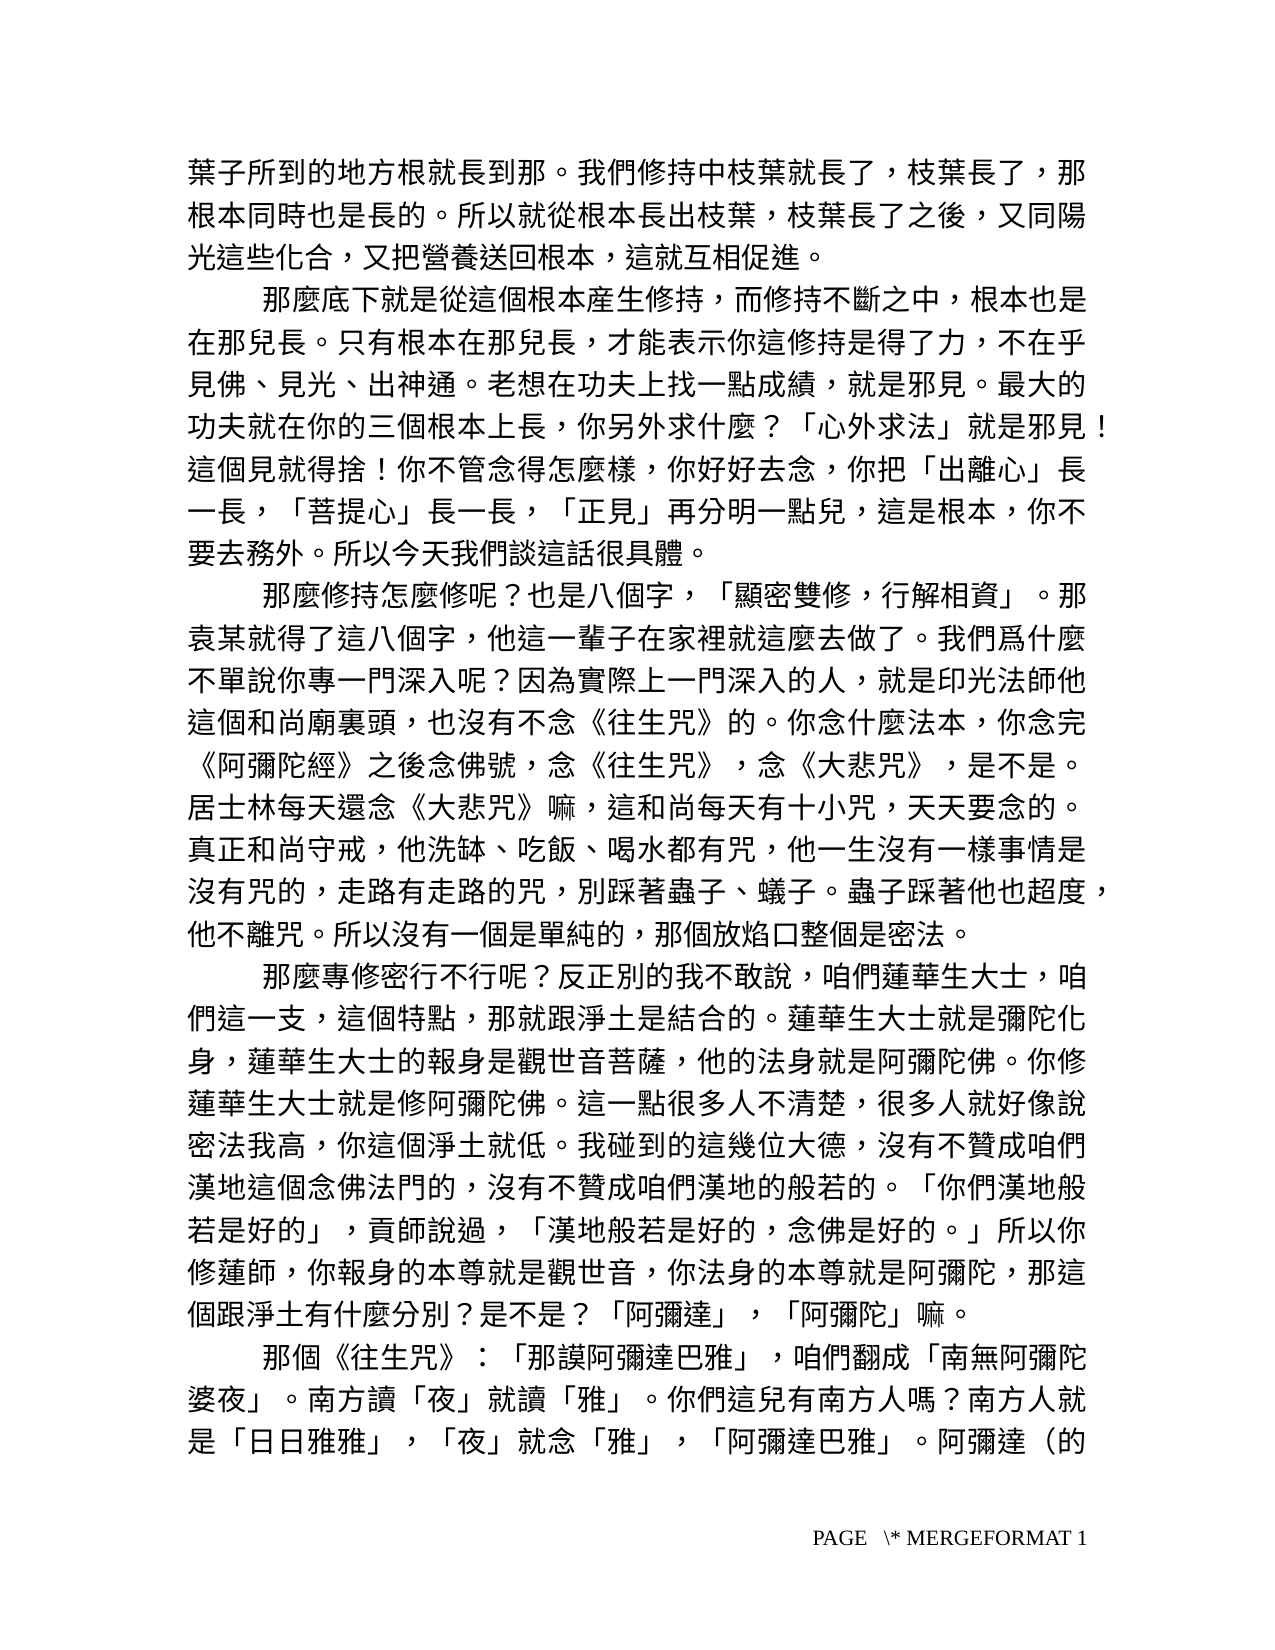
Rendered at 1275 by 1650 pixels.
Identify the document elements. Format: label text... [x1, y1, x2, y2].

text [187, 1334, 1087, 1461]
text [187, 150, 1087, 277]
text 那麼修持怎麼修呢？也是八個字，「顯密雙修，行解相資」。那袁某就得了這八個字，他這一輩子在家裡就這麼去做了。我們爲什麼不單說你專一門深入呢？因為實際上一門深入的人，就是印光法師他這個和尚廟裏頭，也沒有不念《往生咒》的。你念什麼法本，你念完《阿彌陀經》之後念佛號，念《往生咒》，念《大悲咒》，是不是。居士林每天還念《大悲咒》嘛，這和尚每天有十小咒，天天要念的。真正和尚守戒，他洗缽、吃飯、喝水都有咒，他一生沒有一樣事情是沒有咒的，走路有走路的咒，別踩著蟲子、蟻子。蟲子踩著他也超度，他不離咒。所以沒有一個是單純的，那個放焰口整個是密法。 [187, 573, 1087, 953]
text 那麼底下就是從這個根本産生修持，而修持不斷之中，根本也是在那兒長。只有根本在那兒長，才能表示你這修持是得了力，不在乎見佛、見光、出神通。老想在功夫上找一點成績，就是邪見。最大的功夫就在你的三個根本上長，你另外求什麼？「心外求法」就是邪見！這個見就得捨！你不管念得怎麼樣，你好好去念，你把「出離心」長一長，「菩提心」長一長，「正見」再分明一點兒，這是根本，你不要去務外。所以今天我們談這話很具體。 [187, 277, 1087, 573]
text 那麼專修密行不行呢？反正別的我不敢說，咱們蓮華生大士，咱們這一支，這個特點，那就跟淨土是結合的。蓮華生大士就是彌陀化身，蓮華生大士的報身是觀世音菩薩，他的法身就是阿彌陀佛。你修蓮華生大士就是修阿彌陀佛。這一點很多人不清楚，很多人就好像說密法我高，你這個淨土就低。我碰到的這幾位大德，沒有不贊成咱們漢地這個念佛法門的，沒有不贊成咱們漢地的般若的。「你們漢地般若是好的」，貢師說過，「漢地般若是好的，念佛是好的。」所以你修蓮師，你報身的本尊就是觀世音，你法身的本尊就是阿彌陀，那這個跟淨土有什麼分別？是不是？「阿彌達」，「阿彌陀」嘛。 [187, 953, 1087, 1334]
